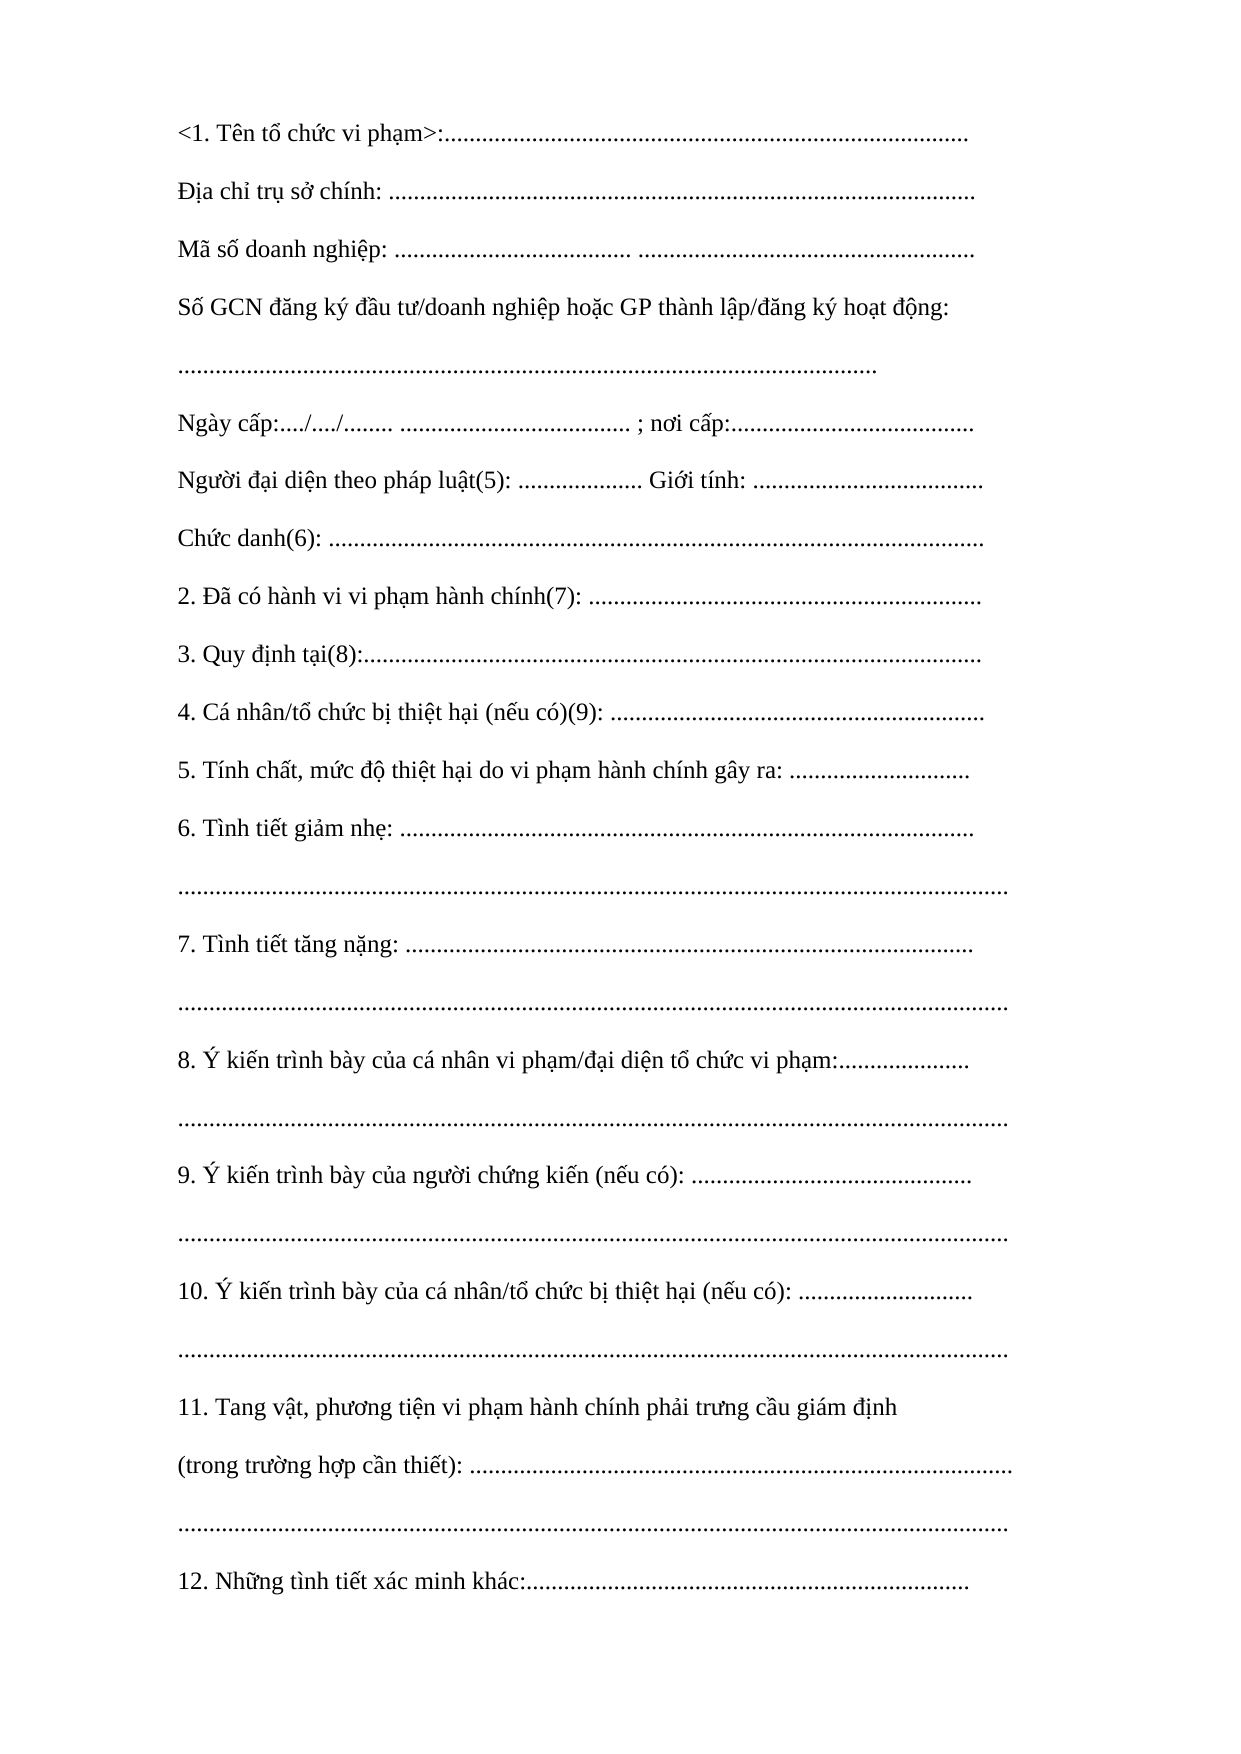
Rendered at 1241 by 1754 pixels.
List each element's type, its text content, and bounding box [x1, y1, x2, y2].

text ................................................................................................................ [177, 350, 1122, 378]
text Mã số doanh nghiệp: ...................................... ...................................................... [177, 234, 1122, 263]
text Địa chỉ trụ sở chính: .............................................................................................. [177, 176, 1122, 205]
text (trong trường hợp cần thiết): ....................................................................................... [177, 1450, 1122, 1479]
text ..................................................................................................................................... [177, 1103, 1122, 1131]
text Ngày cấp:..../..../........ ..................................... ; nơi cấp:....................................... [177, 408, 1122, 436]
text 2. Đã có hành vi vi phạm hành chính(7): ............................................................... [177, 581, 1122, 610]
text ..................................................................................................................................... [177, 1218, 1122, 1247]
text 3. Quy định tại(8):................................................................................................... [177, 639, 1122, 668]
text 12. Những tình tiết xác minh khác:....................................................................... [177, 1566, 1122, 1595]
text Số GCN đăng ký đầu tư/doanh nghiệp hoặc GP thành lập/đăng ký hoạt động: [177, 292, 1122, 321]
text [177, 1508, 1122, 1537]
text 9. Ý kiến trình bày của người chứng kiến (nếu có): ............................................. [177, 1161, 1122, 1189]
text 11. Tang vật, phương tiện vi phạm hành chính phải trưng cầu giám định [177, 1392, 1122, 1421]
text <1. Tên tổ chức vi phạm>:.................................................................................... [177, 118, 1122, 147]
text ..................................................................................................................................... [177, 1334, 1122, 1363]
text 5. Tính chất, mức độ thiệt hại do vi phạm hành chính gây ra: ............................. [177, 755, 1122, 784]
text 6. Tình tiết giảm nhẹ: ............................................................................................ [177, 813, 1122, 842]
text Chức danh(6): ......................................................................................................... [177, 523, 1122, 552]
text 10. Ý kiến trình bày của cá nhân/tổ chức bị thiệt hại (nếu có): ............................ [177, 1276, 1122, 1305]
text 4. Cá nhân/tổ chức bị thiệt hại (nếu có)(9): ............................................................ [177, 697, 1122, 726]
text ..................................................................................................................................... [177, 987, 1122, 1016]
text ..................................................................................................................................... [177, 871, 1122, 900]
text Người đại diện theo pháp luật(5): .................... Giới tính: ..................................... [177, 466, 1122, 494]
text 7. Tình tiết tăng nặng: ........................................................................................... [177, 929, 1122, 958]
text 8. Ý kiến trình bày của cá nhân vi phạm/đại diện tổ chức vi phạm:..................... [177, 1045, 1122, 1073]
